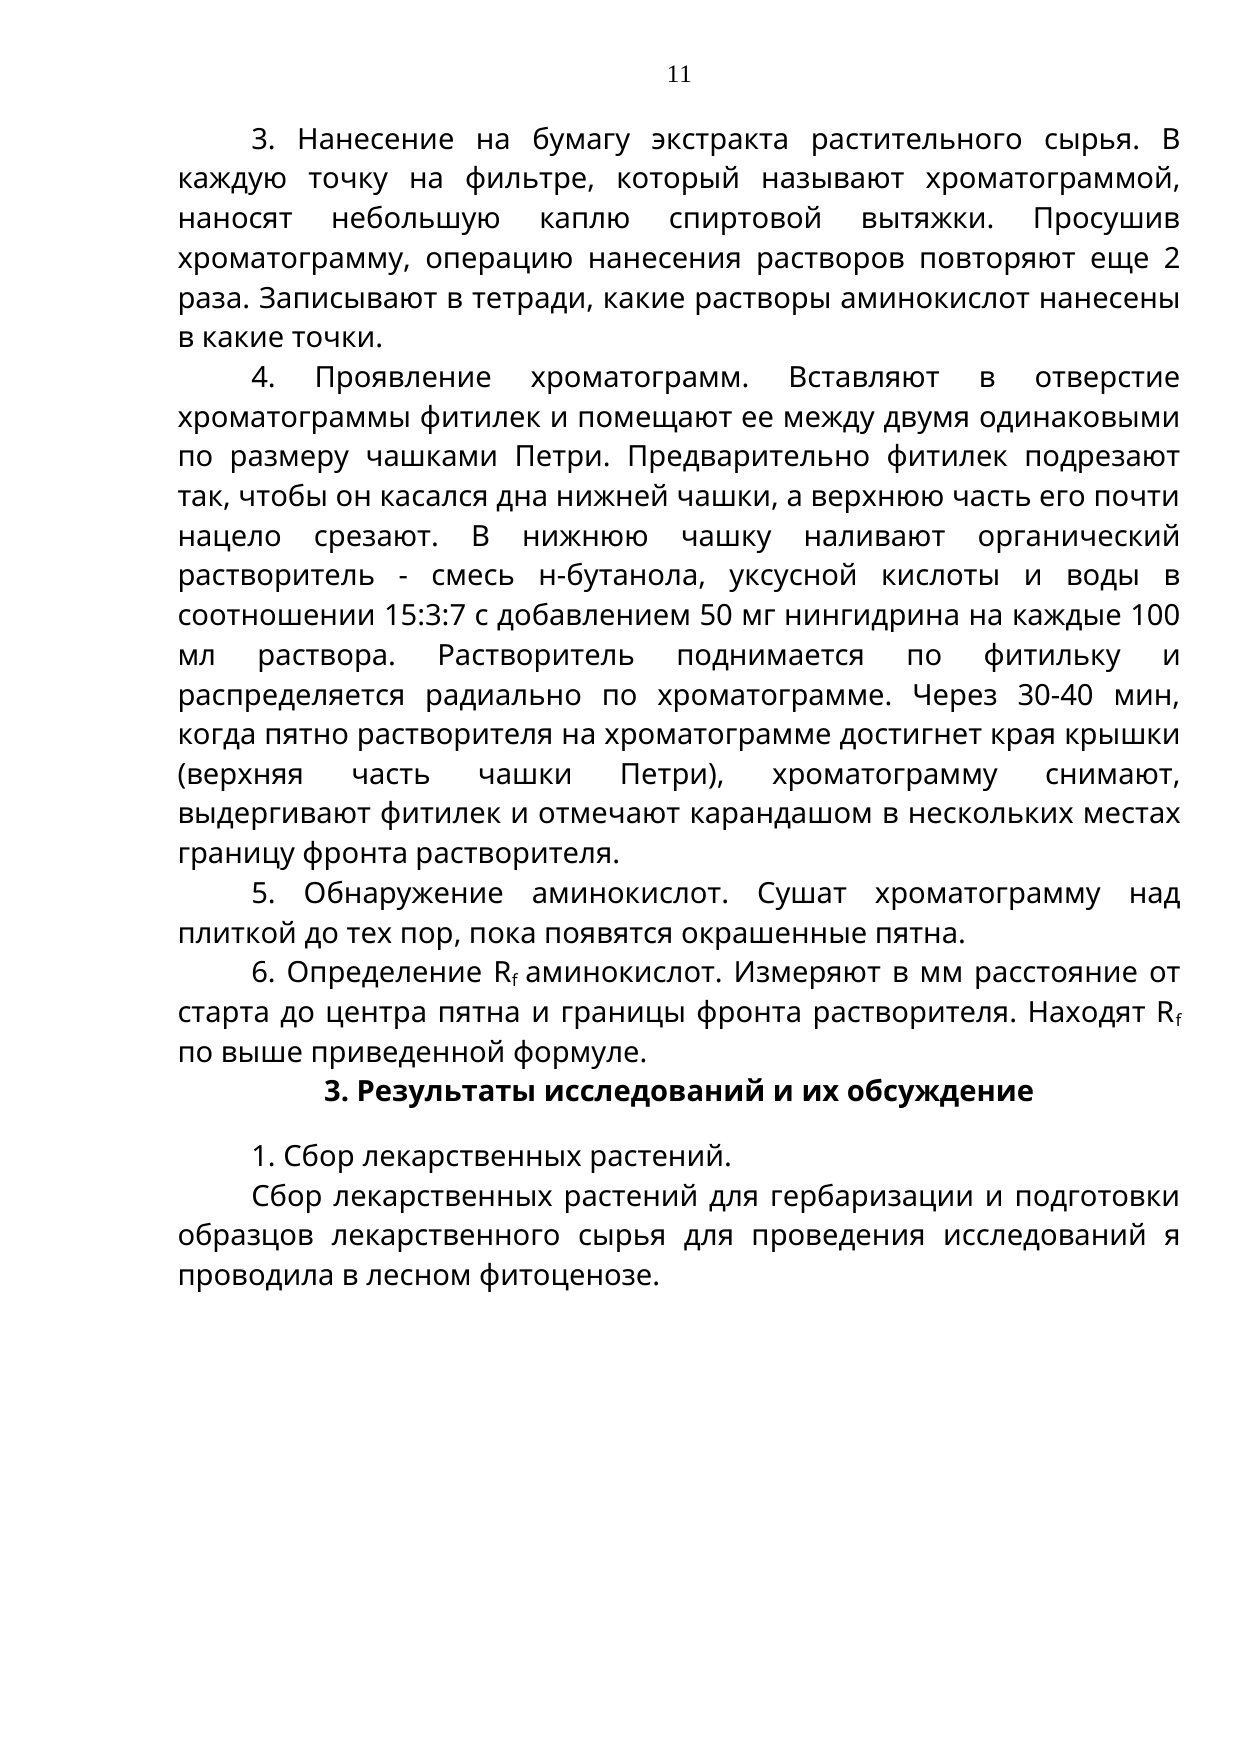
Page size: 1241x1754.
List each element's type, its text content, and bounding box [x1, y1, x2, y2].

text 6. Определение Rf аминокислот. Измеряют в мм расстояние от старта до центра пятна и границы фронта растворителя. Находят Rf по выше приведенной формуле. [177, 952, 1181, 1071]
text 5. Обнаружение аминокислот. Сушат хроматограмму над плиткой до тех пор, пока появятся окрашенные пятна. [177, 872, 1181, 952]
text 4. Проявление хроматограмм. Вставляют в отверстие хроматограммы фитилек и помещают ее между двумя одинаковыми по размеру чашками Петри. Предварительно фитилек подрезают так, чтобы он касался дна нижней чашки, а верхнюю часть его почти нацело срезают. В нижнюю чашку наливают органический растворитель - смесь н-бутанола, уксусной кислоты и воды в соотношении 15:3:7 с добавлением 50 мг нингидрина на каждые 100 мл раствора. Растворитель поднимается по фитильку и распределяется радиально по хроматограмме. Через 30-40 мин, когда пятно растворителя на хроматограмме достигнет края крышки (верхняя часть чашки Петри), хроматограмму снимают, выдергивают фитилек и отмечают карандашом в нескольких местах границу фронта растворителя. [177, 356, 1181, 872]
text Сбор лекарственных растений для гербаризации и подготовки образцов лекарственного сырья для проведения исследований я проводила в лесном фитоценозе. [177, 1175, 1181, 1294]
text 3. Нанесение на бумагу экстракта растительного сырья. В каждую точку на фильтре, который называют хроматограммой, наносят небольшую каплю спиртовой вытяжки. Просушив хроматограмму, операцию нанесения растворов повторяют еще 2 раза. Записывают в тетради, какие растворы аминокислот нанесены в какие точки. [177, 118, 1181, 356]
text 1. Сбор лекарственных растений. [177, 1135, 1181, 1175]
text 3. Результаты исследований и их обсуждение [177, 1071, 1181, 1110]
